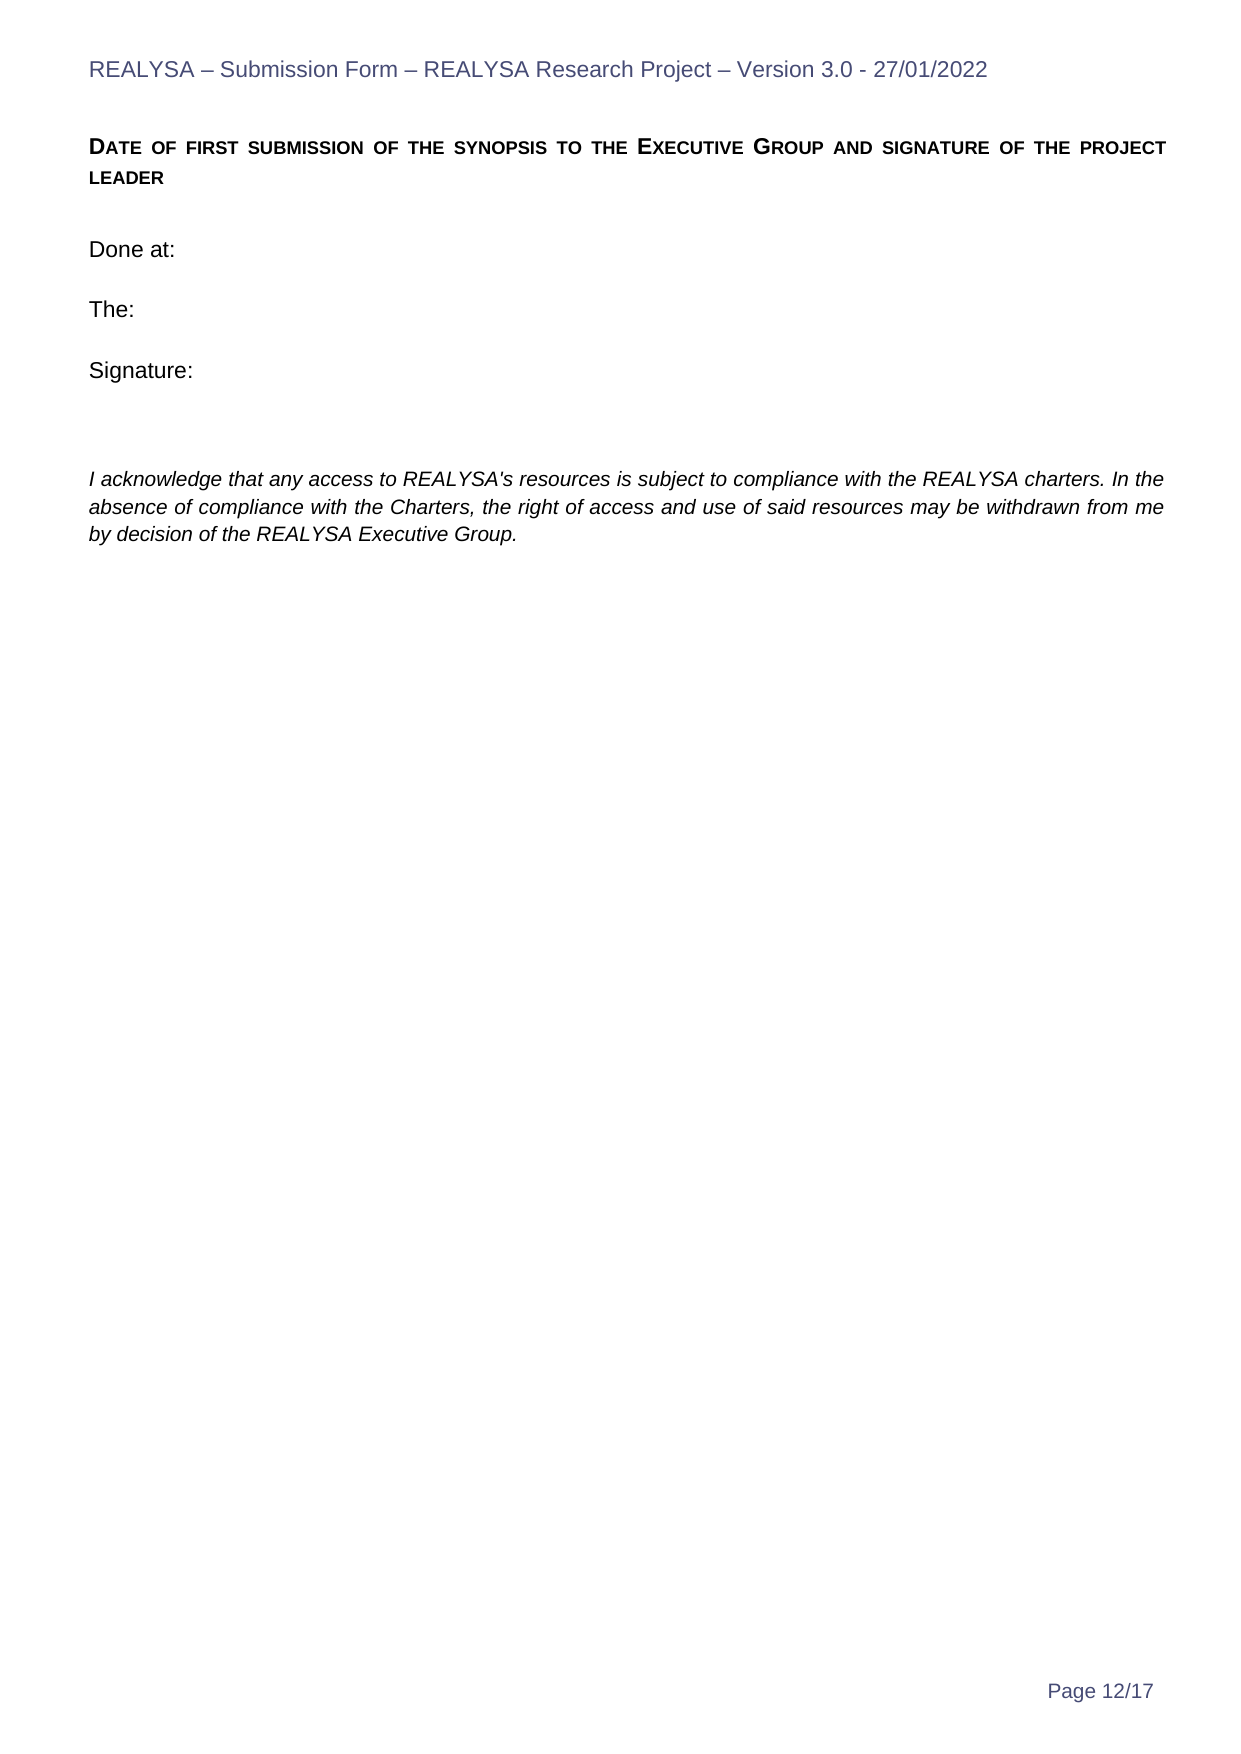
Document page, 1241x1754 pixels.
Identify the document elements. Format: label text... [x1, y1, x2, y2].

text Done at: [89, 236, 1167, 262]
text Date of first submission of the synopsis to the Executive Group and signature of the project leader [89, 133, 1167, 189]
text Signature: [89, 357, 1167, 383]
text The: [89, 296, 1167, 323]
text I acknowledge that any access to REALYSA's resources is subject to compliance with the REALYSA charters. In the absence of compliance with the Charters, the right of access and use of said resources may be withdrawn from me by decision of the REALYSA Executive Group. [89, 467, 1167, 546]
